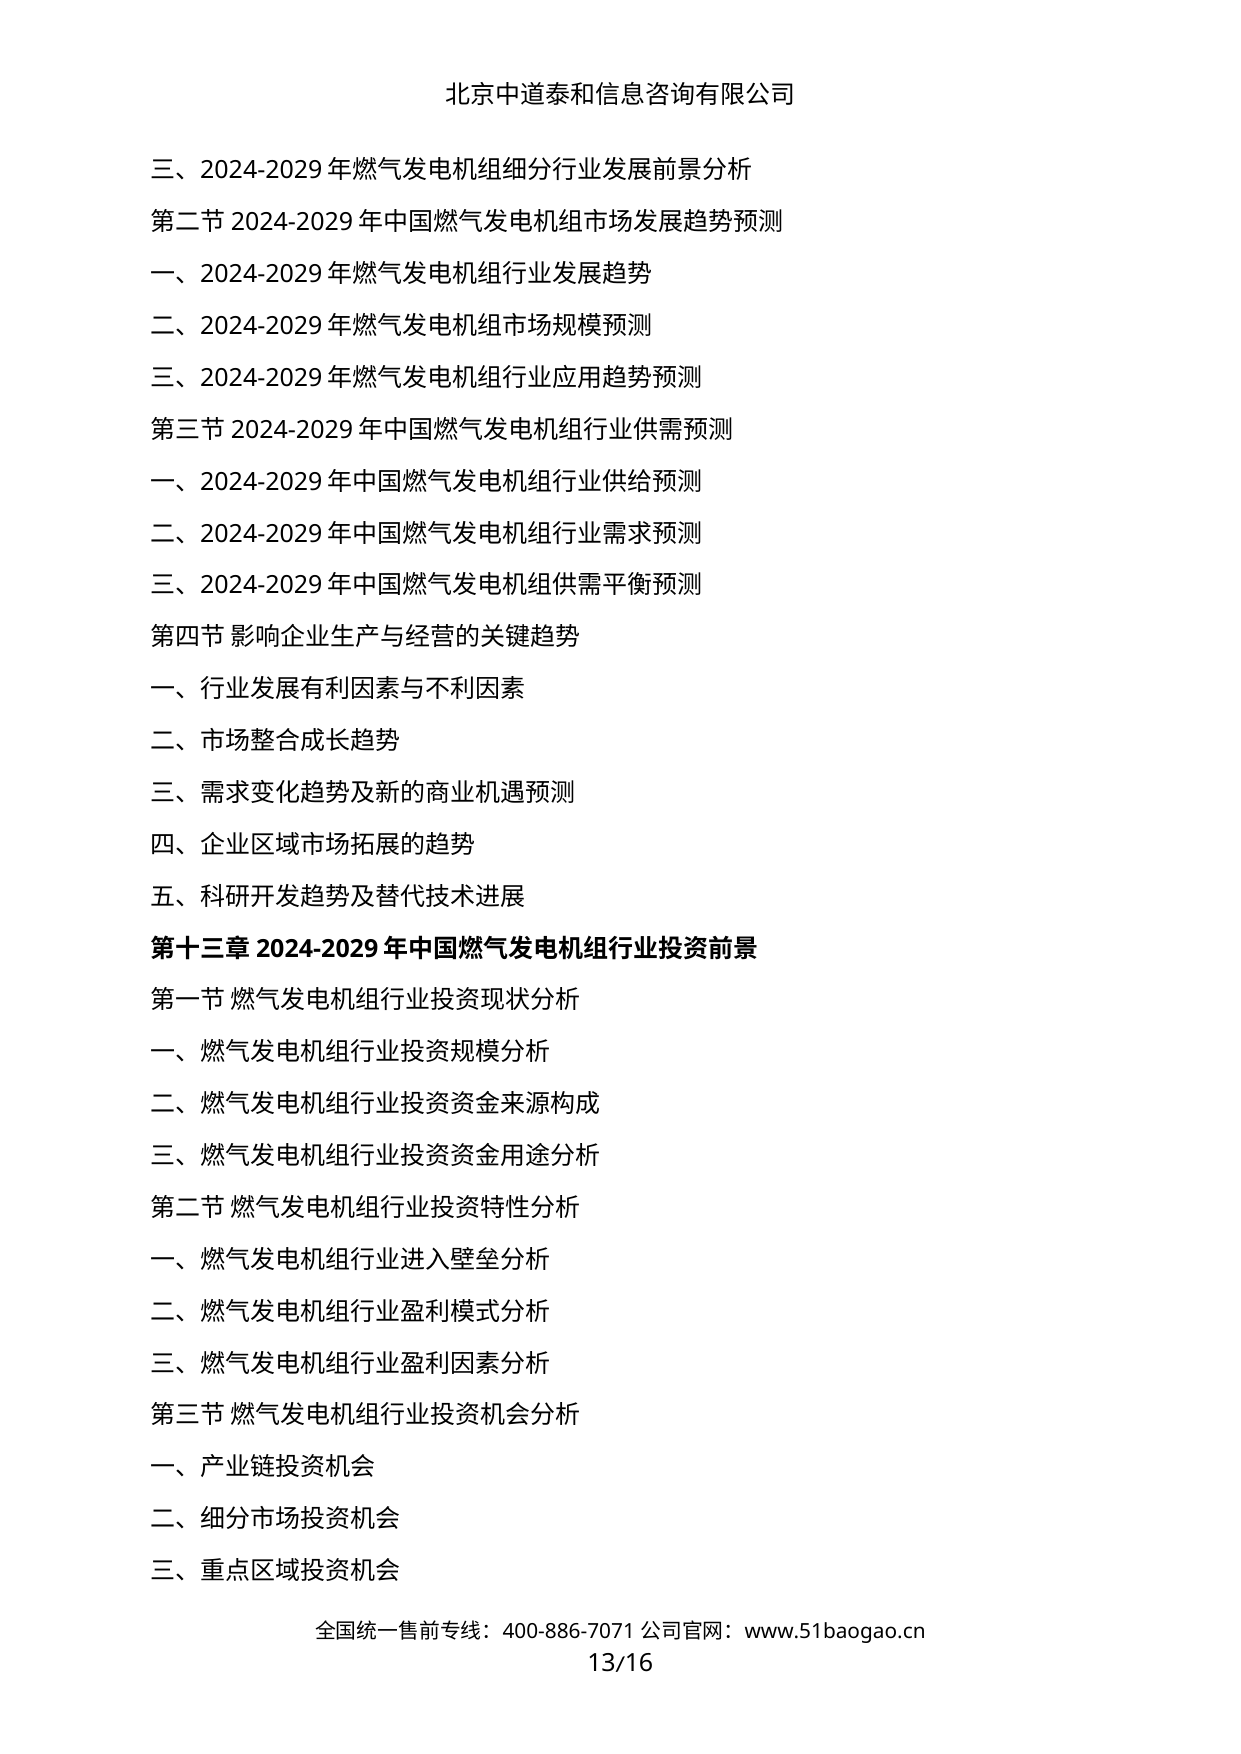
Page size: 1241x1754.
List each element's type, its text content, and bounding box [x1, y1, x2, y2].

text 二、市场整合成长趋势 [150, 721, 1090, 757]
text 一、2024-2029年燃气发电机组行业发展趋势 [150, 254, 1090, 290]
text 第三节 燃气发电机组行业投资机会分析 [150, 1395, 1090, 1431]
text 一、燃气发电机组行业进入壁垒分析 [150, 1239, 1090, 1276]
text 一、2024-2029年中国燃气发电机组行业供给预测 [150, 461, 1090, 497]
text 二、细分市场投资机会 [150, 1499, 1090, 1535]
text 第十三章 2024-2029年中国燃气发电机组行业投资前景 [150, 928, 1090, 964]
text 三、重点区域投资机会 [150, 1551, 1090, 1587]
text 第三节 2024-2029年中国燃气发电机组行业供需预测 [150, 409, 1090, 446]
text 第一节 燃气发电机组行业投资现状分析 [150, 980, 1090, 1016]
text 一、行业发展有利因素与不利因素 [150, 669, 1090, 705]
text 二、2024-2029年燃气发电机组市场规模预测 [150, 306, 1090, 342]
text 三、燃气发电机组行业盈利因素分析 [150, 1343, 1090, 1379]
text 三、2024-2029年燃气发电机组行业应用趋势预测 [150, 357, 1090, 394]
text 二、燃气发电机组行业盈利模式分析 [150, 1291, 1090, 1327]
text 二、燃气发电机组行业投资资金来源构成 [150, 1084, 1090, 1120]
text 第二节 燃气发电机组行业投资特性分析 [150, 1187, 1090, 1224]
text 三、需求变化趋势及新的商业机遇预测 [150, 772, 1090, 809]
text 一、产业链投资机会 [150, 1447, 1090, 1483]
text 三、燃气发电机组行业投资资金用途分析 [150, 1136, 1090, 1172]
text 第二节 2024-2029年中国燃气发电机组市场发展趋势预测 [150, 202, 1090, 238]
text 三、2024-2029年燃气发电机组细分行业发展前景分析 [150, 150, 1090, 186]
text 二、2024-2029年中国燃气发电机组行业需求预测 [150, 513, 1090, 549]
text 三、2024-2029年中国燃气发电机组供需平衡预测 [150, 565, 1090, 601]
text 五、科研开发趋势及替代技术进展 [150, 876, 1090, 912]
text 第四节 影响企业生产与经营的关键趋势 [150, 617, 1090, 653]
text 一、燃气发电机组行业投资规模分析 [150, 1032, 1090, 1068]
text 四、企业区域市场拓展的趋势 [150, 824, 1090, 861]
